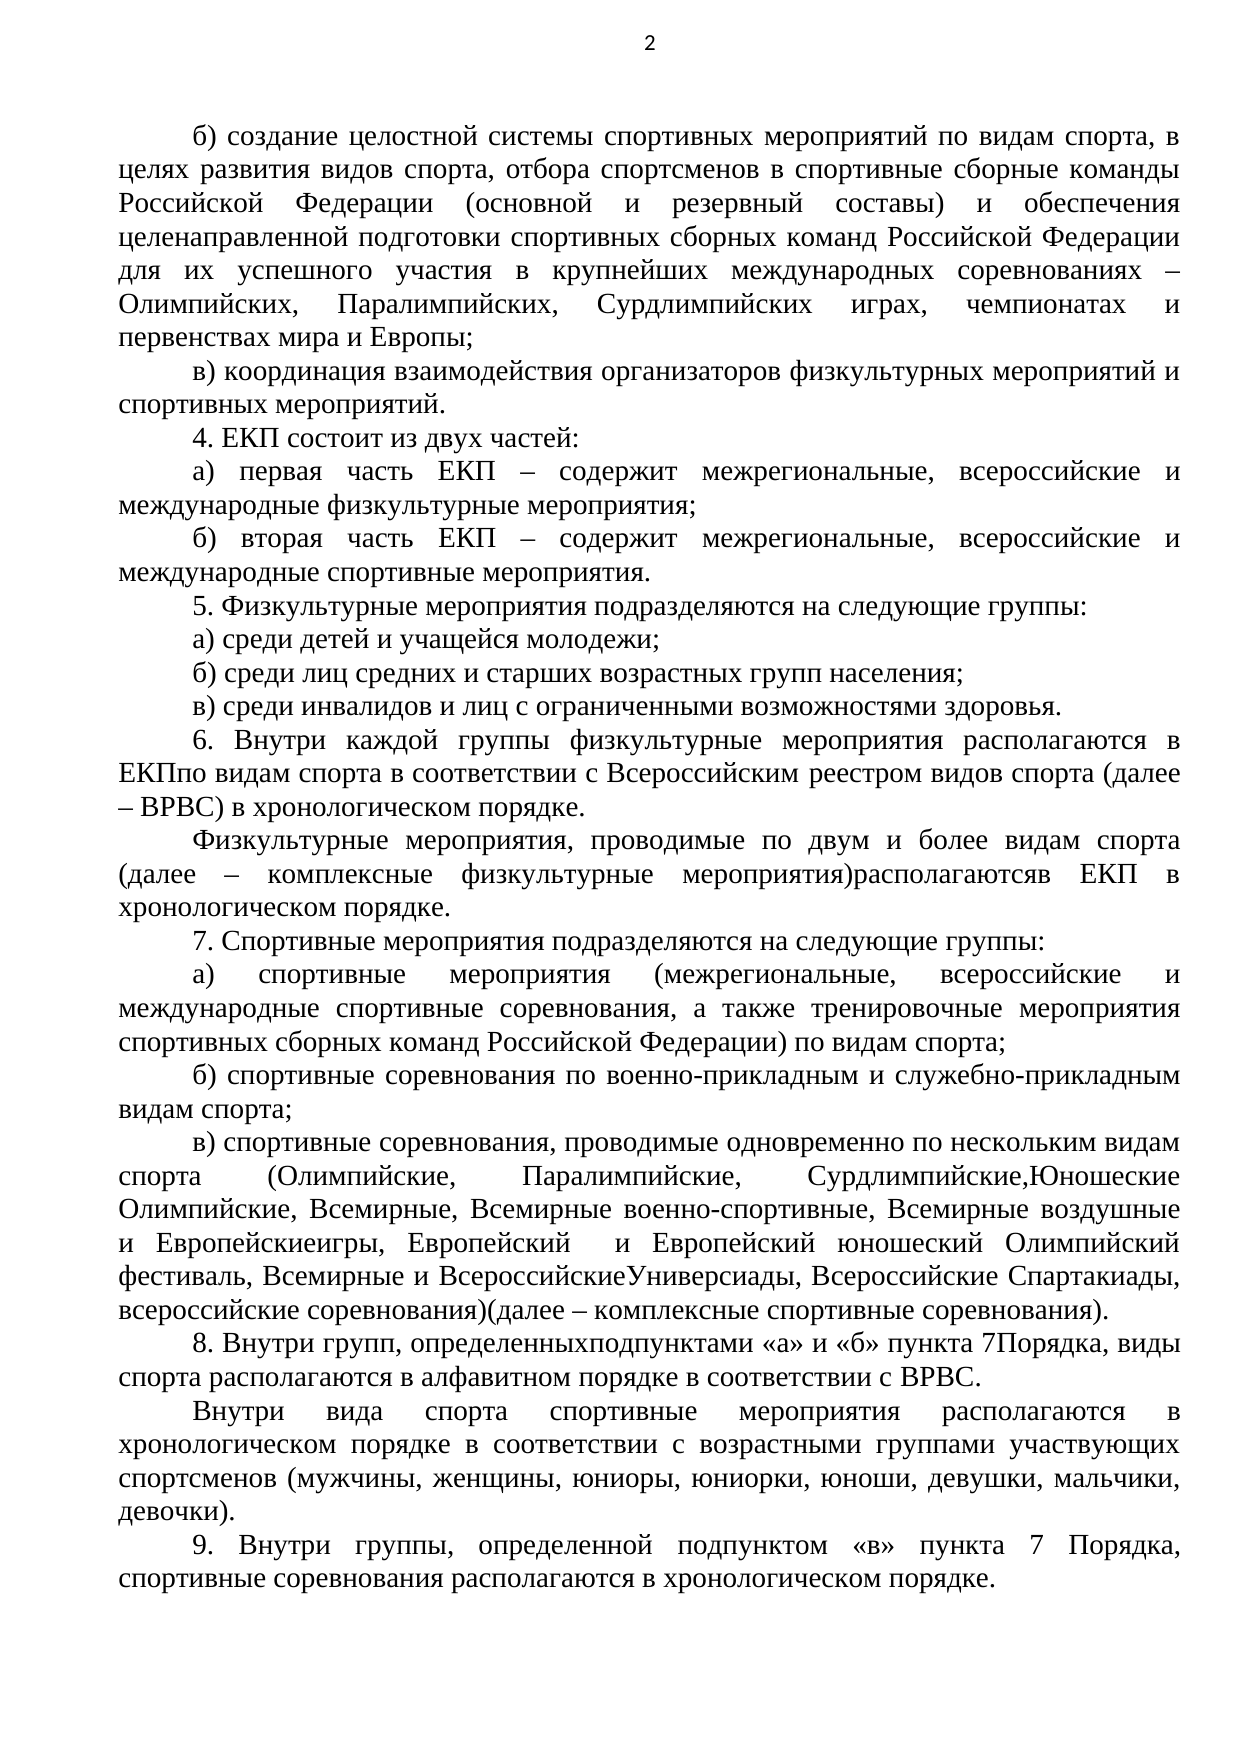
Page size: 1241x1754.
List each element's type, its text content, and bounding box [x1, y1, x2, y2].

text 8. Внутри групп, определенныхподпунктами «а» и «б» пункта 7Порядка, виды спорта располагаются в алфавитном порядке в соответствии с ВРВС. [118, 1326, 1181, 1393]
text 9. Внутри группы, определенной подпунктом «в» пункта 7 Порядка, спортивные соревнования располагаются в хронологическом порядке. [118, 1527, 1181, 1594]
text 5. Физкультурные мероприятия подразделяются на следующие группы: [118, 588, 1181, 621]
text Физкультурные мероприятия, проводимые по двум и более видам спорта (далее – комплексные физкультурные мероприятия)располагаютсяв ЕКП в хронологическом порядке. [118, 822, 1181, 923]
text а) первая часть ЕКП – содержит межрегиональные, всероссийские и международные физкультурные мероприятия; [118, 453, 1181, 521]
text б) среди лиц средних и старших возрастных групп населения; [118, 655, 1181, 688]
text 4. ЕКП состоит из двух частей: [118, 420, 1181, 453]
text а) спортивные мероприятия (межрегиональные, всероссийские и международные спортивные соревнования, а также тренировочные мероприятия спортивных сборных команд Российской Федерации) по видам спорта; [118, 957, 1181, 1057]
text в) спортивные соревнования, проводимые одновременно по нескольким видам спорта (Олимпийские, Паралимпийские, Сурдлимпийские,Юношеские Олимпийские, Всемирные, Всемирные военно-спортивные, Всемирные воздушные и Европейскиеигры, Европейский и Европейский юношеский Олимпийский фестиваль, Всемирные и ВсероссийскиеУниверсиады, Всероссийские Спартакиады, всероссийские соревнования)(далее – комплексные спортивные соревнования). [118, 1124, 1181, 1326]
text Внутри вида спорта спортивные мероприятия располагаются в хронологическом порядке в соответствии с возрастными группами участвующих спортсменов (мужчины, женщины, юниоры, юниорки, юноши, девушки, мальчики, девочки). [118, 1393, 1181, 1527]
text 7. Спортивные мероприятия подразделяются на следующие группы: [118, 923, 1181, 957]
text б) вторая часть ЕКП – содержит межрегиональные, всероссийские и международные спортивные мероприятия. [118, 521, 1181, 588]
text б) создание целостной системы спортивных мероприятий по видам спорта, в целях развития видов спорта, отбора спортсменов в спортивные сборные команды Российской Федерации (основной и резервный составы) и обеспечения целенаправленной подготовки спортивных сборных команд Российской Федерации для их успешного участия в крупнейших международных соревнованиях – Олимпийских, Паралимпийских, Сурдлимпийских играх, чемпионатах и первенствах мира и Европы; [118, 118, 1181, 353]
text в) координация взаимодействия организаторов физкультурных мероприятий и спортивных мероприятий. [118, 353, 1181, 420]
text б) спортивные соревнования по военно-прикладным и служебно-прикладным видам спорта; [118, 1057, 1181, 1124]
text в) среди инвалидов и лиц с ограниченными возможностями здоровья. [118, 688, 1181, 722]
text 6. Внутри каждой группы физкультурные мероприятия располагаются в ЕКПпо видам спорта в соответствии с Всероссийским реестром видов спорта (далее – ВРВС) в хронологическом порядке. [118, 722, 1181, 822]
text а) среди детей и учащейся молодежи; [118, 621, 1181, 655]
